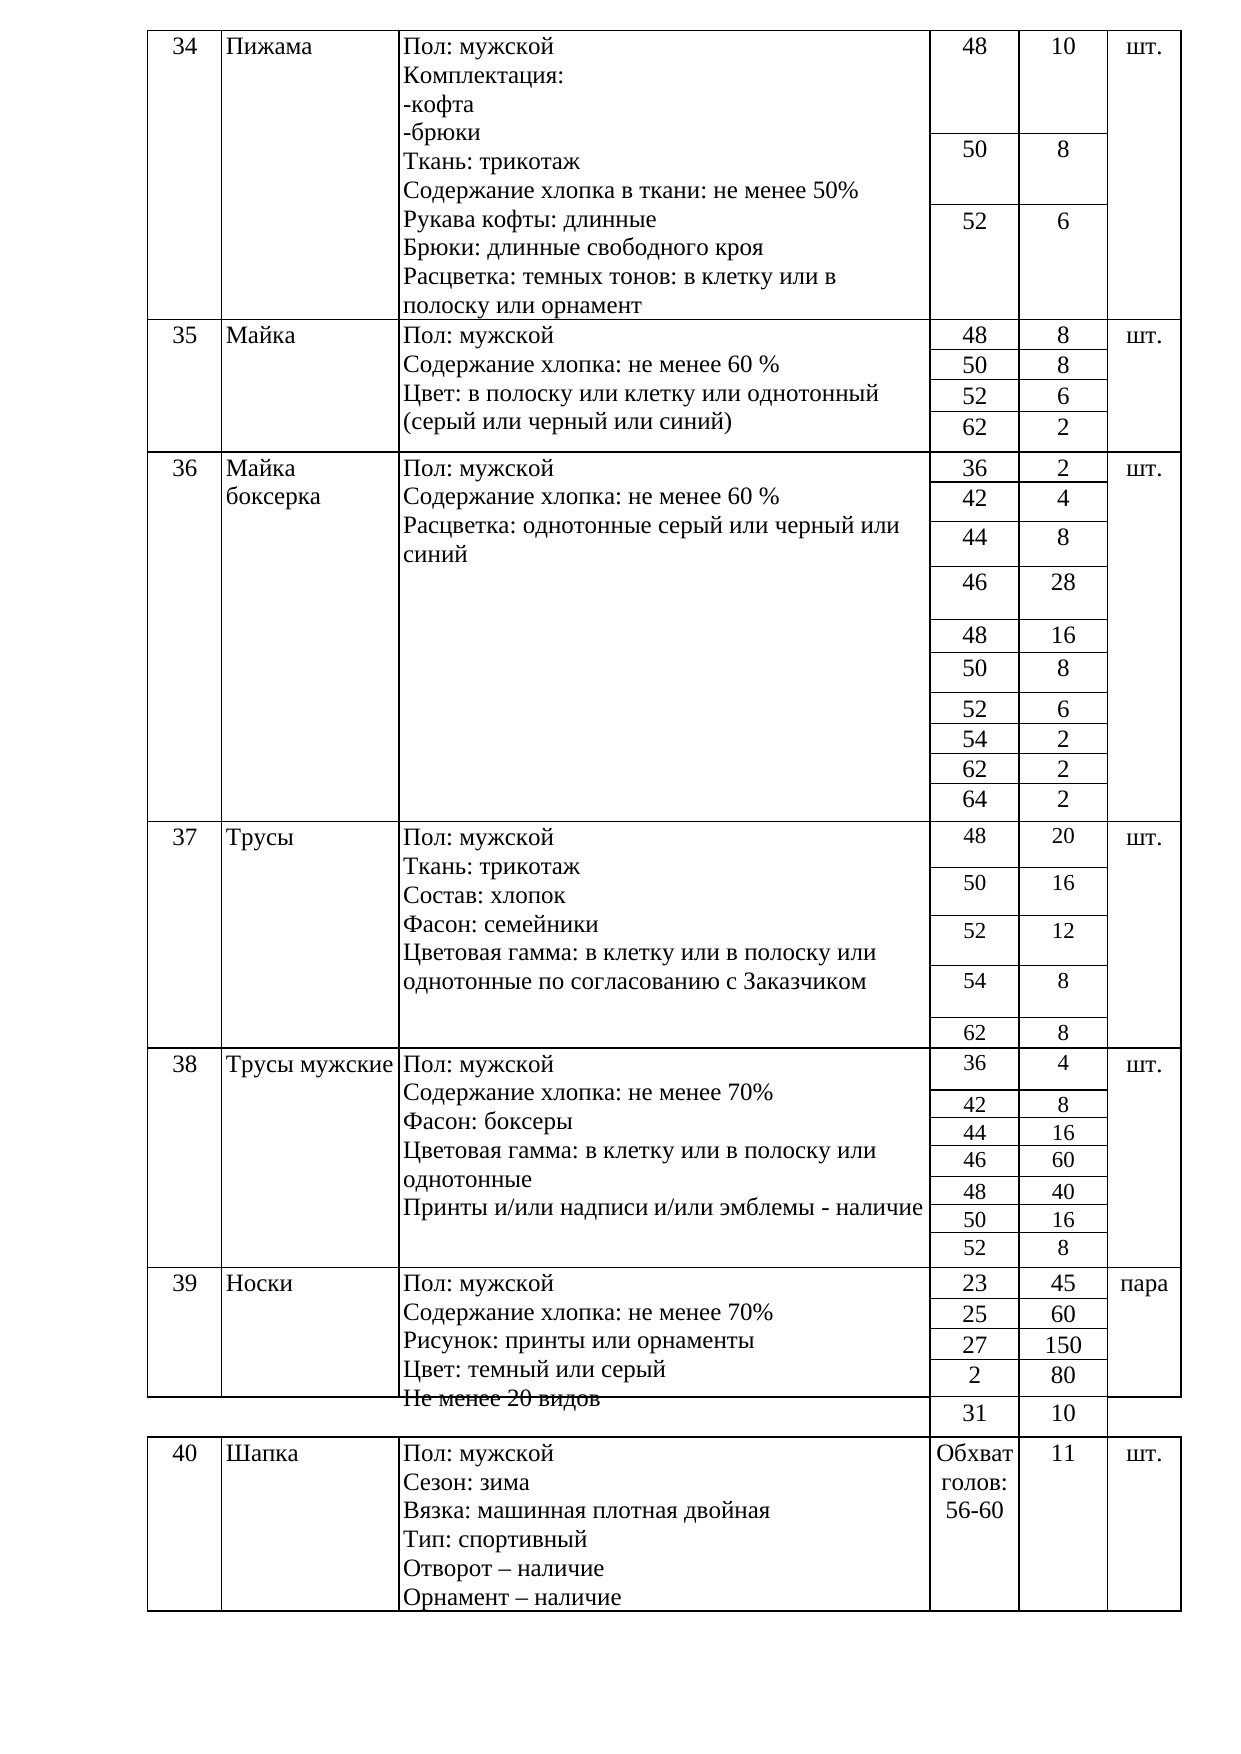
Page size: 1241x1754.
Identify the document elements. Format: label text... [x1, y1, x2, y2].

table_cell 11 [1020, 1438, 1107, 1610]
table_cell 16 [1020, 1205, 1107, 1232]
table_cell 45 [1020, 1268, 1107, 1298]
table_cell 50 [931, 134, 1018, 204]
table_cell 8 [1020, 134, 1107, 204]
table_cell Пол: мужской Комплектация: -кофта -брюки Ткань: трикотаж Содержание хлопка в ткани: не менее 50% Рукава кофты: длинные Брюки: длинные свободного кроя Расцветка: темных тонов: в клетку или в полоску или орнамент [400, 31, 929, 319]
table_cell 37 [148, 822, 221, 1047]
table_cell 40 [148, 1438, 221, 1610]
table_cell 2 [1020, 412, 1107, 451]
table_cell 2 [1020, 754, 1107, 783]
table_cell 8 [1020, 350, 1107, 379]
table_cell 52 [931, 916, 1018, 965]
table_cell 48 [931, 620, 1018, 652]
table_cell 25 [931, 1299, 1018, 1328]
table_cell 52 [931, 1233, 1018, 1267]
table_cell Пижама [222, 31, 398, 319]
table_cell 46 [931, 567, 1018, 619]
table_cell 48 [931, 1177, 1018, 1204]
table_cell шт. [1108, 822, 1180, 1047]
table_cell 50 [931, 1205, 1018, 1232]
table_cell Трусы мужские [222, 1049, 398, 1267]
table_cell Обхват голов: 56-60 [931, 1438, 1018, 1610]
table_cell шт. [1108, 1049, 1180, 1267]
table_cell 35 [148, 320, 221, 451]
table_cell 8 [1020, 320, 1107, 349]
table_cell 38 [148, 1049, 221, 1267]
table_cell 60 [1020, 1146, 1107, 1176]
table_cell Пол: мужской Содержание хлопка: не менее 70% Фасон: боксеры Цветовая гамма: в клетку или в полоску или однотонные Принты и/или надписи и/или эмблемы - наличие [400, 1049, 929, 1267]
table_cell 48 [931, 822, 1018, 867]
table_cell Пол: мужской Содержание хлопка: не менее 60 % Цвет: в полоску или клетку или однотонный (серый или черный или синий) [400, 320, 929, 451]
table_cell 50 [931, 653, 1018, 692]
table_cell 6 [1020, 205, 1107, 319]
table_cell 39 [148, 1268, 221, 1396]
table_cell Трусы [222, 822, 398, 1047]
table_cell 54 [931, 724, 1018, 753]
table_cell 44 [931, 522, 1018, 566]
table_cell 31 [931, 1397, 1018, 1436]
table_cell 28 [1020, 567, 1107, 619]
table_cell 64 [931, 784, 1018, 821]
table_cell 36 [148, 453, 221, 821]
table_cell Носки [222, 1268, 398, 1396]
table_cell 80 [1020, 1360, 1107, 1396]
table_cell 44 [931, 1118, 1018, 1145]
table_cell шт. [1108, 320, 1180, 451]
table_cell 20 [1020, 822, 1107, 867]
table_cell 8 [1020, 1018, 1107, 1047]
table_cell Майка боксерка [222, 453, 398, 821]
table_cell 52 [931, 693, 1018, 722]
table_cell 2 [1020, 453, 1107, 481]
table_cell шт. [1108, 453, 1180, 821]
table_cell Пол: мужской Содержание хлопка: не менее 60 % Расцветка: однотонные серый или черный или синий [400, 453, 929, 821]
table_cell 6 [1020, 693, 1107, 722]
table_cell 42 [931, 1091, 1018, 1117]
table_cell 4 [1020, 483, 1107, 521]
table_cell 2 [1020, 784, 1107, 821]
table_cell 62 [931, 754, 1018, 783]
table_cell 60 [1020, 1299, 1107, 1328]
table_cell 8 [1020, 522, 1107, 566]
table_cell 16 [1020, 868, 1107, 915]
table_cell 6 [1020, 380, 1107, 411]
table_cell 8 [1020, 1091, 1107, 1117]
table_cell 8 [1020, 653, 1107, 692]
table_cell 8 [1020, 966, 1107, 1017]
table_cell 4 [1020, 1049, 1107, 1089]
table_cell 48 [931, 320, 1018, 349]
table_cell 12 [1020, 916, 1107, 965]
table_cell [400, 1438, 929, 1610]
table_cell Майка [222, 320, 398, 451]
table_cell пара [1108, 1268, 1180, 1396]
table_cell 16 [1020, 1118, 1107, 1145]
table_cell 27 [931, 1329, 1018, 1358]
table_cell 36 [931, 1049, 1018, 1089]
table_cell 2 [931, 1360, 1018, 1396]
table_cell 54 [931, 966, 1018, 1017]
table_cell 150 [1020, 1329, 1107, 1358]
table_cell 52 [931, 205, 1018, 319]
table_cell 62 [931, 1018, 1018, 1047]
table_cell 10 [1020, 31, 1107, 132]
table_cell 50 [931, 868, 1018, 915]
table_cell Пол: мужской Содержание хлопка: не менее 70% Рисунок: принты или орнаменты Цвет: темный или серый Не менее 20 видов [400, 1268, 929, 1396]
table_cell 52 [931, 380, 1018, 411]
table_cell 40 [1020, 1177, 1107, 1204]
table_cell 10 [1020, 1397, 1107, 1436]
table_cell 36 [931, 453, 1018, 481]
table_cell 50 [931, 350, 1018, 379]
table_cell шт. [1108, 31, 1180, 319]
table_cell 48 [931, 31, 1018, 132]
table_cell Пол: мужской Ткань: трикотаж Состав: хлопок Фасон: семейники Цветовая гамма: в клетку или в полоску или однотонные по согласованию с Заказчиком [400, 822, 929, 1047]
table_cell шт. [1108, 1438, 1180, 1610]
table_cell 16 [1020, 620, 1107, 652]
table_cell 42 [931, 483, 1018, 521]
table_cell 23 [931, 1268, 1018, 1298]
table_cell 34 [148, 31, 221, 319]
table_cell 62 [931, 412, 1018, 451]
table_cell 8 [1020, 1233, 1107, 1267]
table_cell 46 [931, 1146, 1018, 1176]
table_cell 2 [1020, 724, 1107, 753]
table_cell Шапка [222, 1438, 398, 1610]
